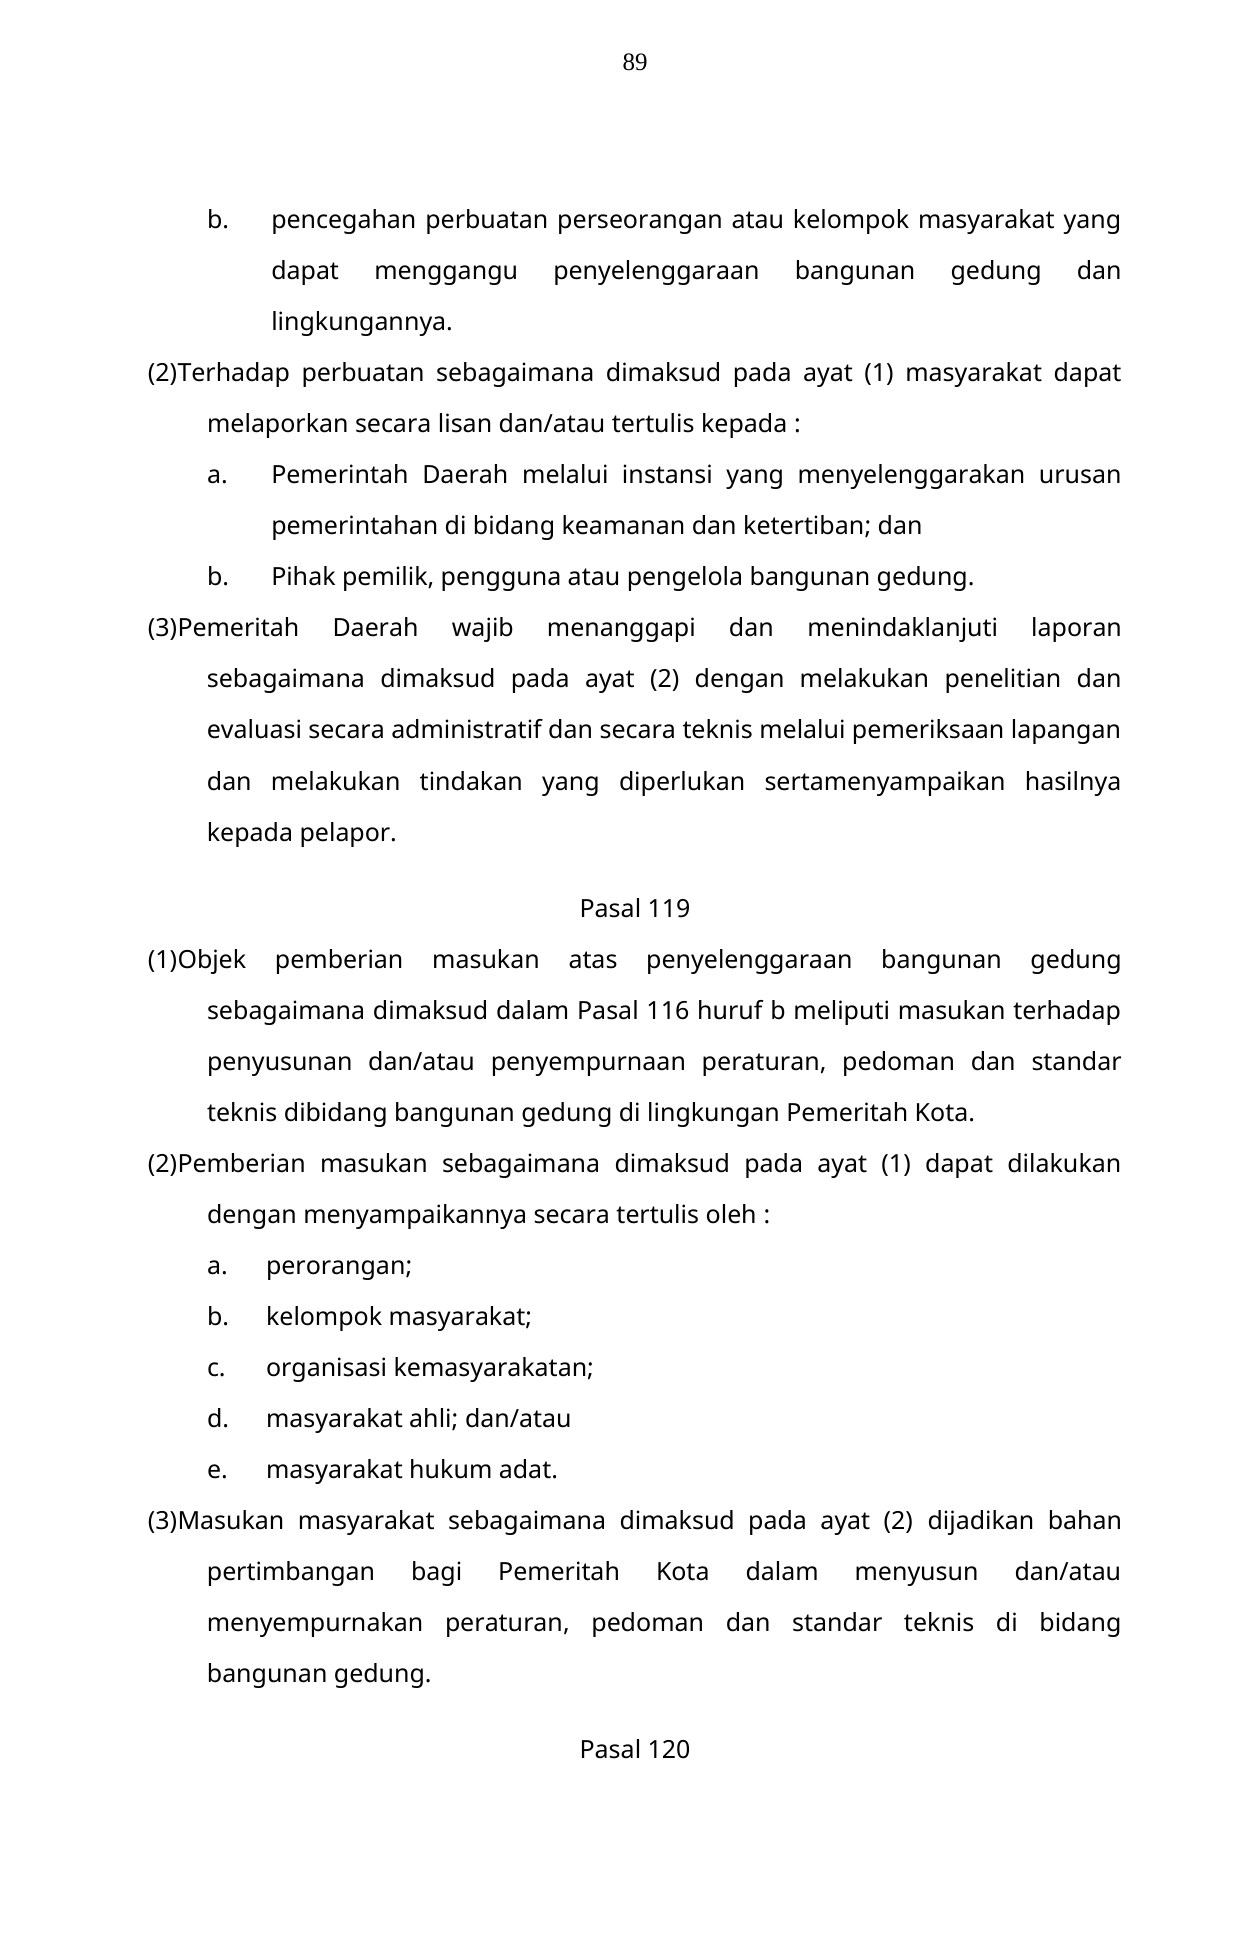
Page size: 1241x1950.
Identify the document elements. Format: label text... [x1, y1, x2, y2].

list Objek pemberian masukan atas penyelenggaraan bangunan gedung sebagaimana dimaksud dalam Pasal 116 huruf b meliputi masukan terhadap penyusunan dan/atau penyempurnaan peraturan, pedoman dan standar teknis dibidang bangunan gedung di lingkungan Pemeritah Kota. [148, 941, 1122, 1128]
list organisasi kemasyarakatan; [207, 1349, 1122, 1384]
list Pihak pemilik, pengguna atau pengelola bangunan gedung. [207, 559, 1122, 593]
list pencegahan perbuatan perseorangan atau kelompok masyarakat yang dapat menggangu penyelenggaraan bangunan gedung dan lingkungannya. [207, 202, 1122, 338]
list Terhadap perbuatan sebagaimana dimaksud pada ayat (1) masyarakat dapat melaporkan secara lisan dan/atau tertulis kepada : [148, 355, 1122, 440]
list masyarakat hukum adat. [207, 1452, 1122, 1486]
list perorangan; [207, 1247, 1122, 1282]
list Pemberian masukan sebagaimana dimaksud pada ayat (1) dapat dilakukan dengan menyampaikannya secara tertulis oleh : [148, 1145, 1122, 1231]
list masyarakat ahli; dan/atau [207, 1401, 1122, 1435]
list kelompok masyarakat; [207, 1298, 1122, 1333]
list Pemeritah Daerah wajib menanggapi dan menindaklanjuti laporan sebagaimana dimaksud pada ayat (2) dengan melakukan penelitian dan evaluasi secara administratif dan secara teknis melalui pemeriksaan lapangan dan melakukan tindakan yang diperlukan sertamenyampaikan hasilnya kepada pelapor. [148, 610, 1122, 848]
list Pemerintah Daerah melalui instansi yang menyelenggarakan urusan pemerintahan di bidang keamanan dan ketertiban; dan [207, 457, 1122, 542]
list Masukan masyarakat sebagaimana dimaksud pada ayat (2) dijadikan bahan pertimbangan bagi Pemeritah Kota dalam menyusun dan/atau menyempurnakan peraturan, pedoman dan standar teknis di bidang bangunan gedung. [148, 1503, 1122, 1690]
text Pasal 119 [148, 890, 1122, 924]
text Pasal 120 [148, 1732, 1122, 1766]
